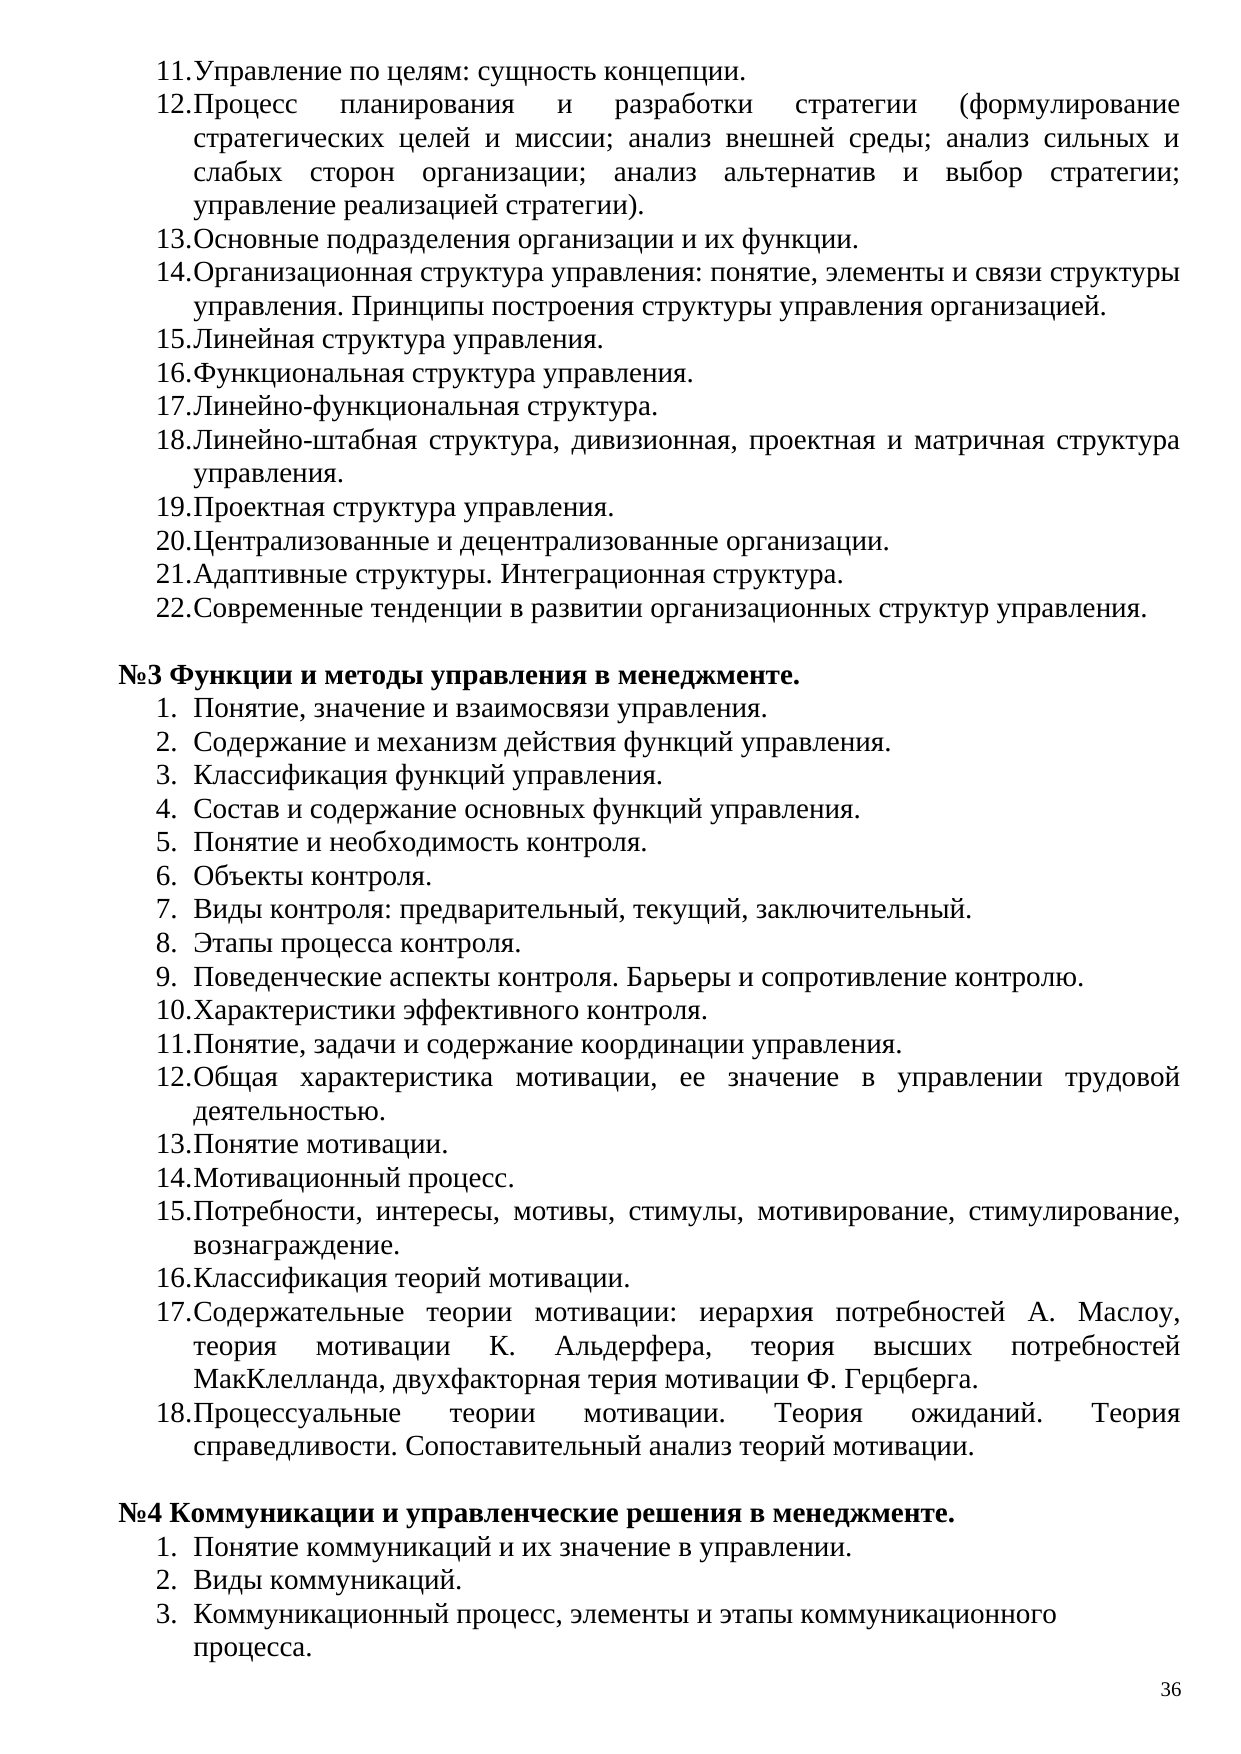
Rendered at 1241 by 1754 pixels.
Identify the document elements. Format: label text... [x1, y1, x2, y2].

list Современные тенденции в развитии организационных структур управления. [156, 590, 1181, 623]
list Понятие, значение и взаимосвязи управления. [156, 690, 1181, 724]
list Организационная структура управления: понятие, элементы и связи структуры управления. Принципы построения структуры управления организацией. [156, 254, 1181, 321]
list Функциональная структура управления. [156, 355, 1181, 388]
list Процессуальные теории мотивации. Теория ожиданий. Теория справедливости. Сопоставительный анализ теорий мотивации. [156, 1395, 1181, 1462]
list Характеристики эффективного контроля. [156, 992, 1181, 1026]
list Проектная структура управления. [156, 489, 1181, 523]
list Управление по целям: сущность концепции. [156, 53, 1181, 87]
list Виды контроля: предварительный, текущий, заключительный. [156, 892, 1181, 925]
list Понятие и необходимость контроля. [156, 824, 1181, 858]
list Классификация функций управления. [156, 757, 1181, 791]
list Виды коммуникаций. [156, 1562, 1181, 1596]
list Мотивационный процесс. [156, 1160, 1181, 1193]
list Основные подразделения организации и их функции. [156, 221, 1181, 254]
list Линейно-функциональная структура. [156, 388, 1181, 422]
list Линейно-штабная структура, дивизионная, проектная и матричная структура управления. [156, 422, 1181, 489]
list Объекты контроля. [156, 858, 1181, 892]
list Коммуникационный процесс, элементы и этапы коммуникационного процесса. [156, 1596, 1181, 1663]
list Состав и содержание основных функций управления. [156, 791, 1181, 824]
text №4 Коммуникации и управленческие решения в менеджменте. [118, 1495, 1181, 1529]
list Поведенческие аспекты контроля. Барьеры и сопротивление контролю. [156, 959, 1181, 992]
list Общая характеристика мотивации, ее значение в управлении трудовой деятельностью. [156, 1059, 1181, 1126]
list Этапы процесса контроля. [156, 925, 1181, 959]
list Процесс планирования и разработки стратегии (формулирование стратегических целей и миссии; анализ внешней среды; анализ сильных и слабых сторон организации; анализ альтернатив и выбор стратегии; управление реализацией стратегии). [156, 87, 1181, 221]
list Потребности, интересы, мотивы, стимулы, мотивирование, стимулирование, вознаграждение. [156, 1193, 1181, 1261]
list Централизованные и децентрализованные организации. [156, 523, 1181, 556]
list Классификация теорий мотивации. [156, 1261, 1181, 1294]
list Линейная структура управления. [156, 321, 1181, 355]
list Понятие, задачи и содержание координации управления. [156, 1026, 1181, 1059]
list Адаптивные структуры. Интеграционная структура. [156, 556, 1181, 590]
list Понятие мотивации. [156, 1126, 1181, 1160]
list Содержательные теории мотивации: иерархия потребностей А. Маслоу, теория мотивации К. Альдерфера, теория высших потребностей МакКлелланда, двухфакторная терия мотивации Ф. Герцберга. [156, 1294, 1181, 1395]
text №3 Функции и методы управления в менеджменте. [118, 657, 1181, 690]
list Содержание и механизм действия функций управления. [156, 724, 1181, 757]
list Понятие коммуникаций и их значение в управлении. [156, 1529, 1181, 1562]
